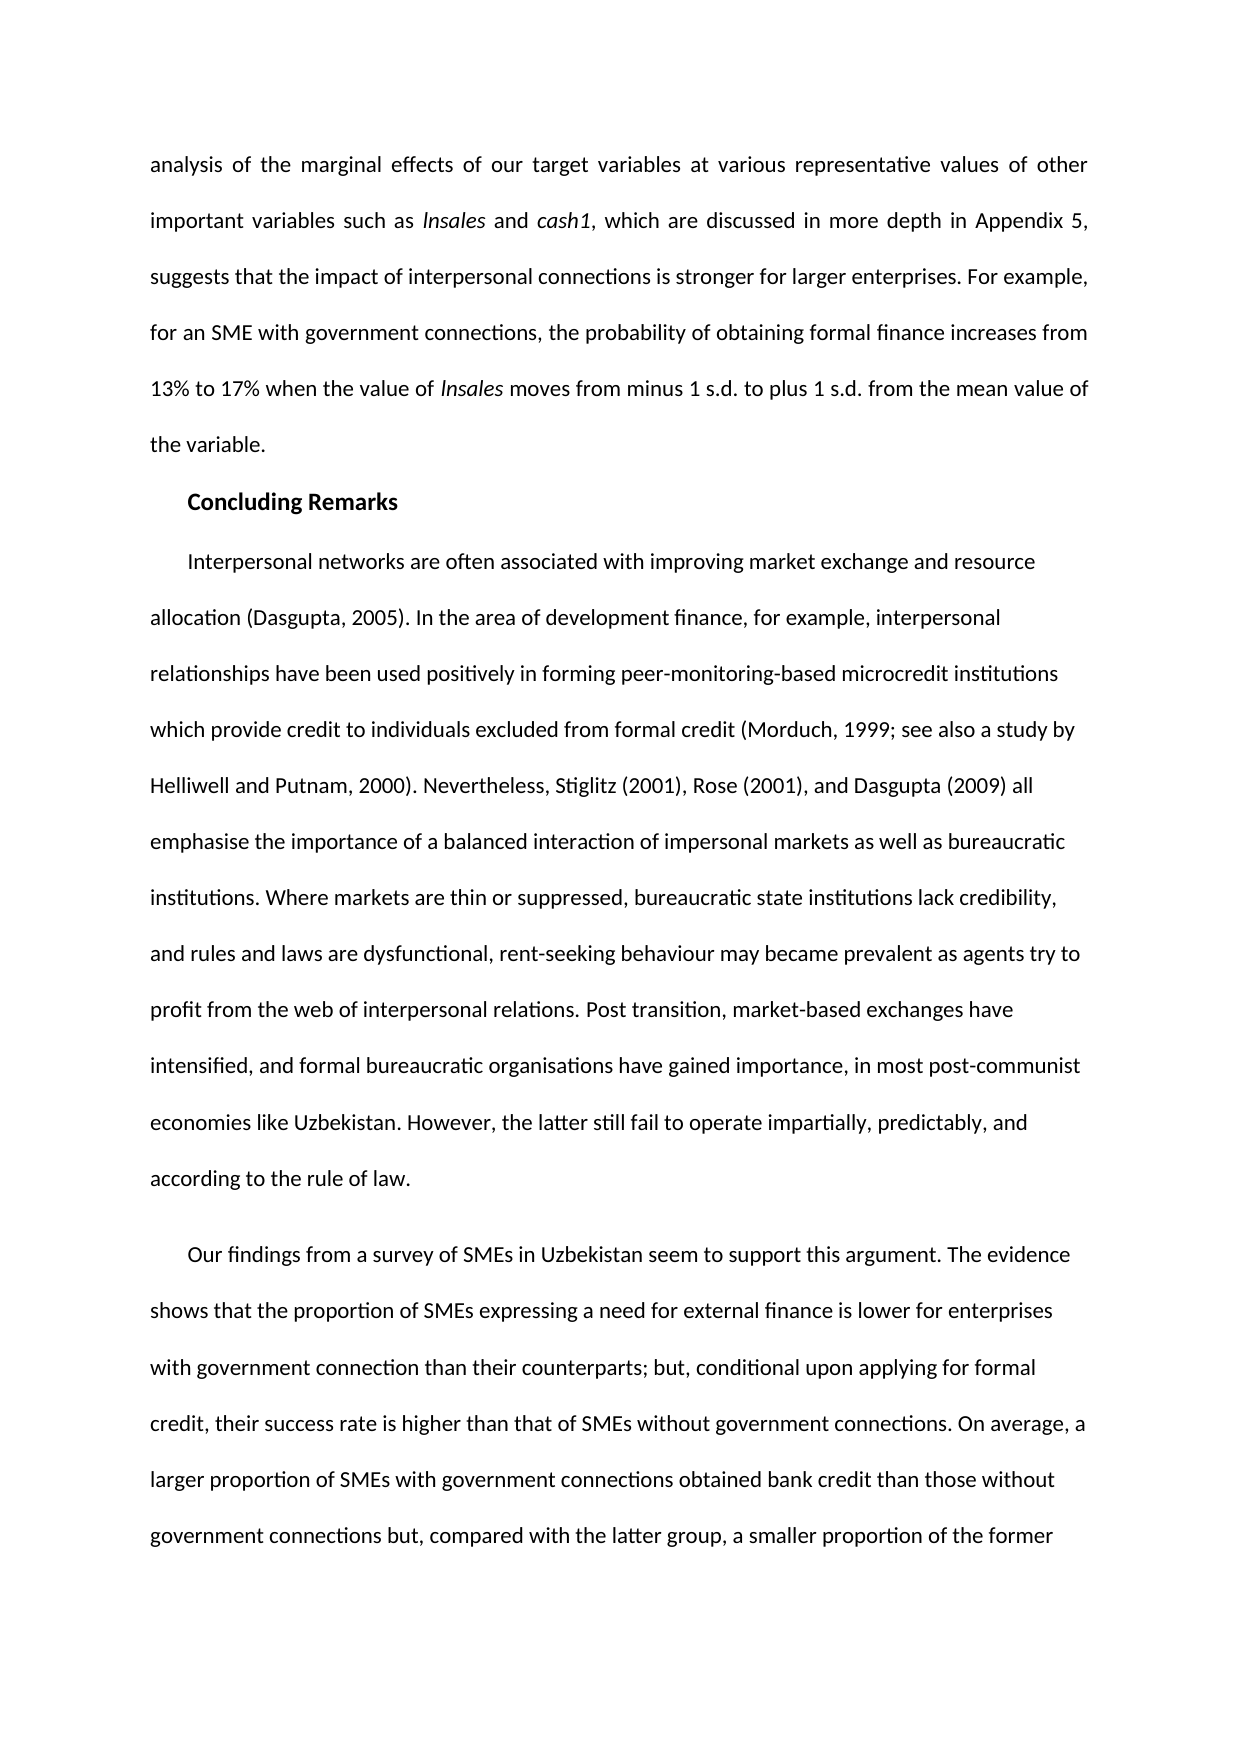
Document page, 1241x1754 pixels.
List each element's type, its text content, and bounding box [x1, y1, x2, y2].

text Interpersonal networks are often associated with improving market exchange and resource allocation (Dasgupta, 2005). In the area of development finance, for example, interpersonal relationships have been used positively in forming peer-monitoring-based microcredit institutions which provide credit to individuals excluded from formal credit (Morduch, 1999; see also a study by Helliwell and Putnam, 2000). Nevertheless, Stiglitz (2001), Rose (2001), and Dasgupta (2009) all emphasise the importance of a balanced interaction of impersonal markets as well as bureaucratic institutions. Where markets are thin or suppressed, bureaucratic state institutions lack credibility, and rules and laws are dysfunctional, rent-seeking behaviour may became prevalent as agents try to profit from the web of interpersonal relations. Post transition, market-based exchanges have intensified, and formal bureaucratic organisations have gained importance, in most post-communist economies like Uzbekistan. However, the latter still fail to operate impartially, predictably, and according to the rule of law. [150, 547, 1090, 1192]
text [150, 1241, 1090, 1549]
text Concluding Remarks [150, 486, 1090, 517]
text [150, 150, 1090, 458]
